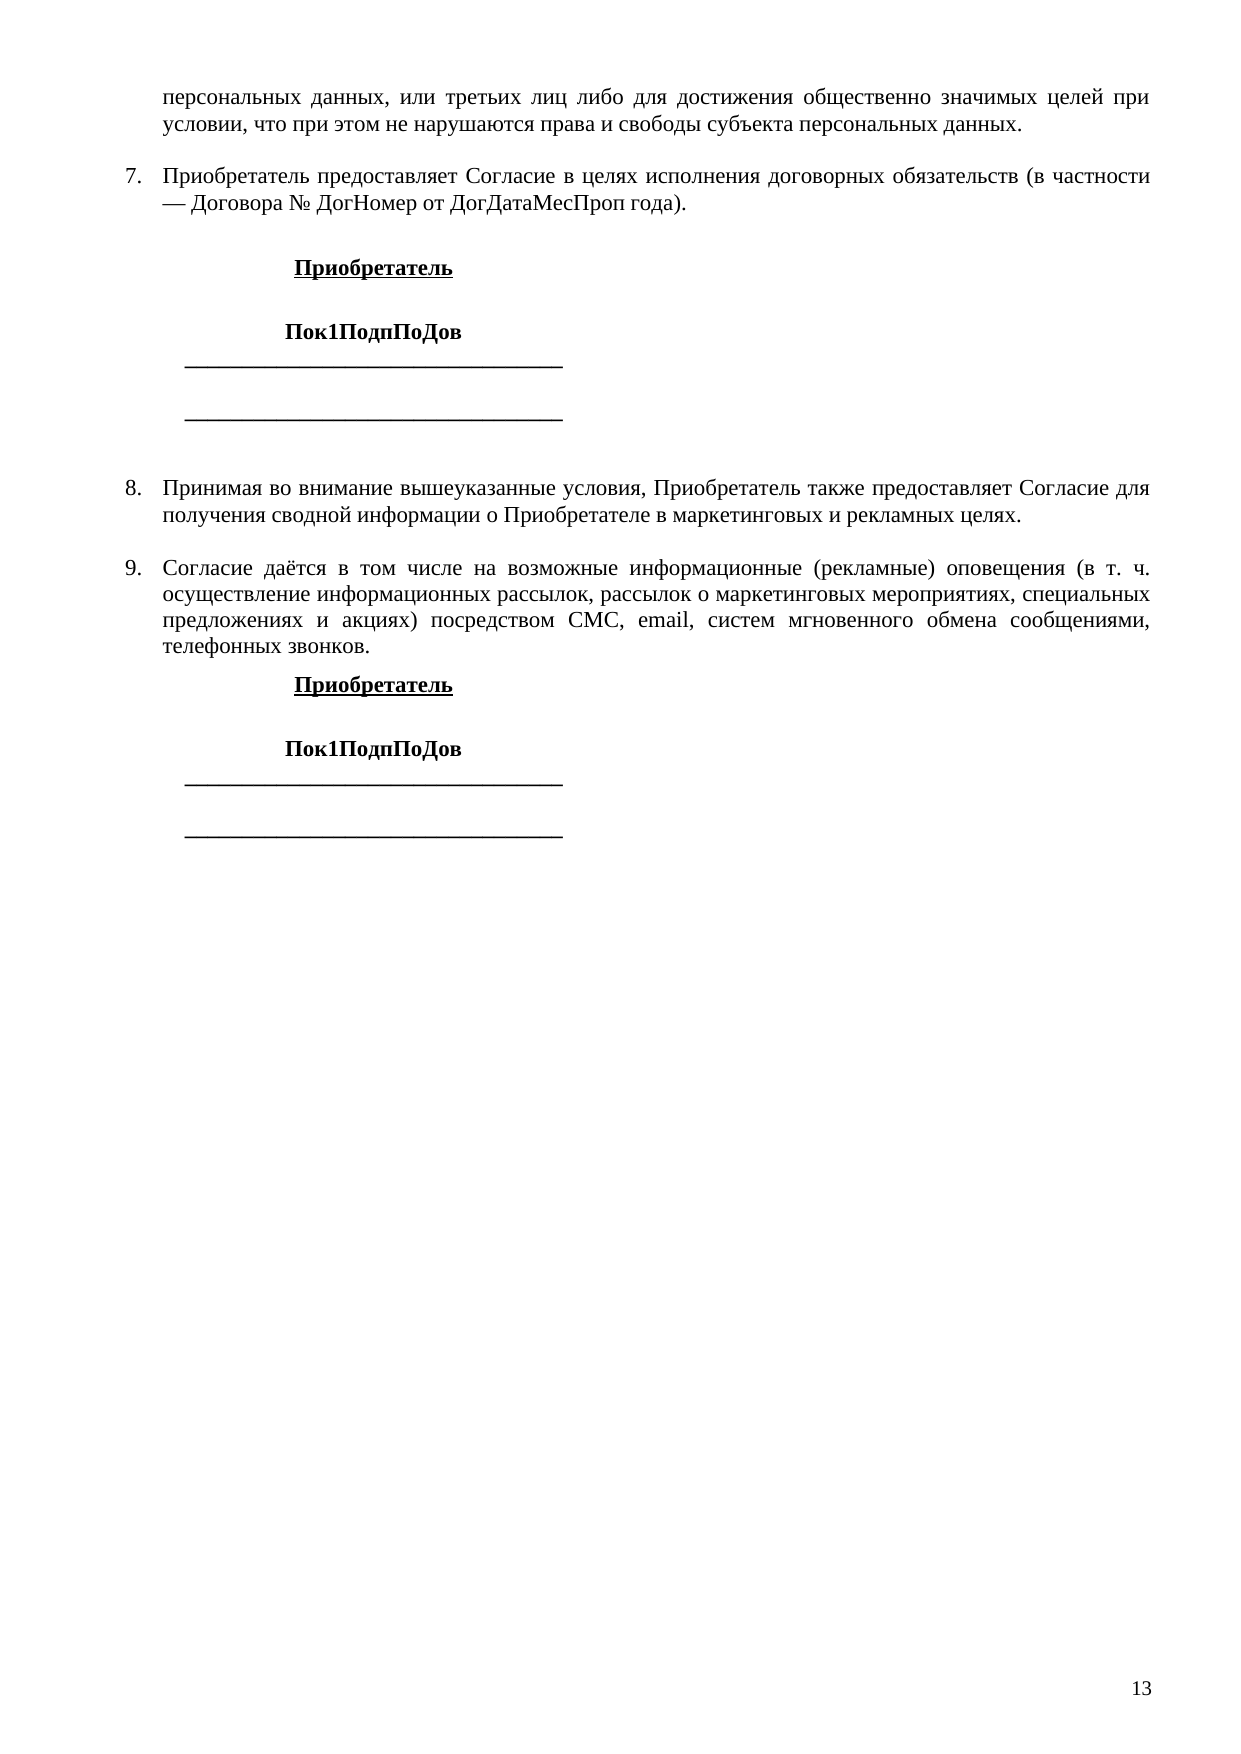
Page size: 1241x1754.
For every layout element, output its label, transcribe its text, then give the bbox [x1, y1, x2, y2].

table_header Приобретатель [129, 659, 618, 723]
list Согласие даётся в том числе на возможные информационные (рекламные) оповещения (в т. ч. осуществление информационных рассылок, рассылок о маркетинговых мероприятиях, специальных предложениях и акциях) посредством СМС, email, систем мгновенного обмена сообщениями, телефонных звонков. [125, 553, 1152, 659]
table_cell Пок1ПодпПоДов _________________________________ _________________________________ [129, 305, 618, 448]
table_header Приобретатель [129, 241, 618, 305]
table_cell Пок1ПодпПоДов _________________________________ _________________________________ [129, 723, 618, 866]
list Принимая во внимание вышеуказанные условия, Приобретатель также предоставляет Согласие для получения сводной информации о Приобретателе в маркетинговых и рекламных целях. [125, 474, 1152, 527]
list Приобретатель предоставляет Согласие в целях исполнения договорных обязательств (в частности — Договора № ДогНомер от ДогДатаМесПроп года). [125, 162, 1152, 215]
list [125, 83, 1152, 136]
